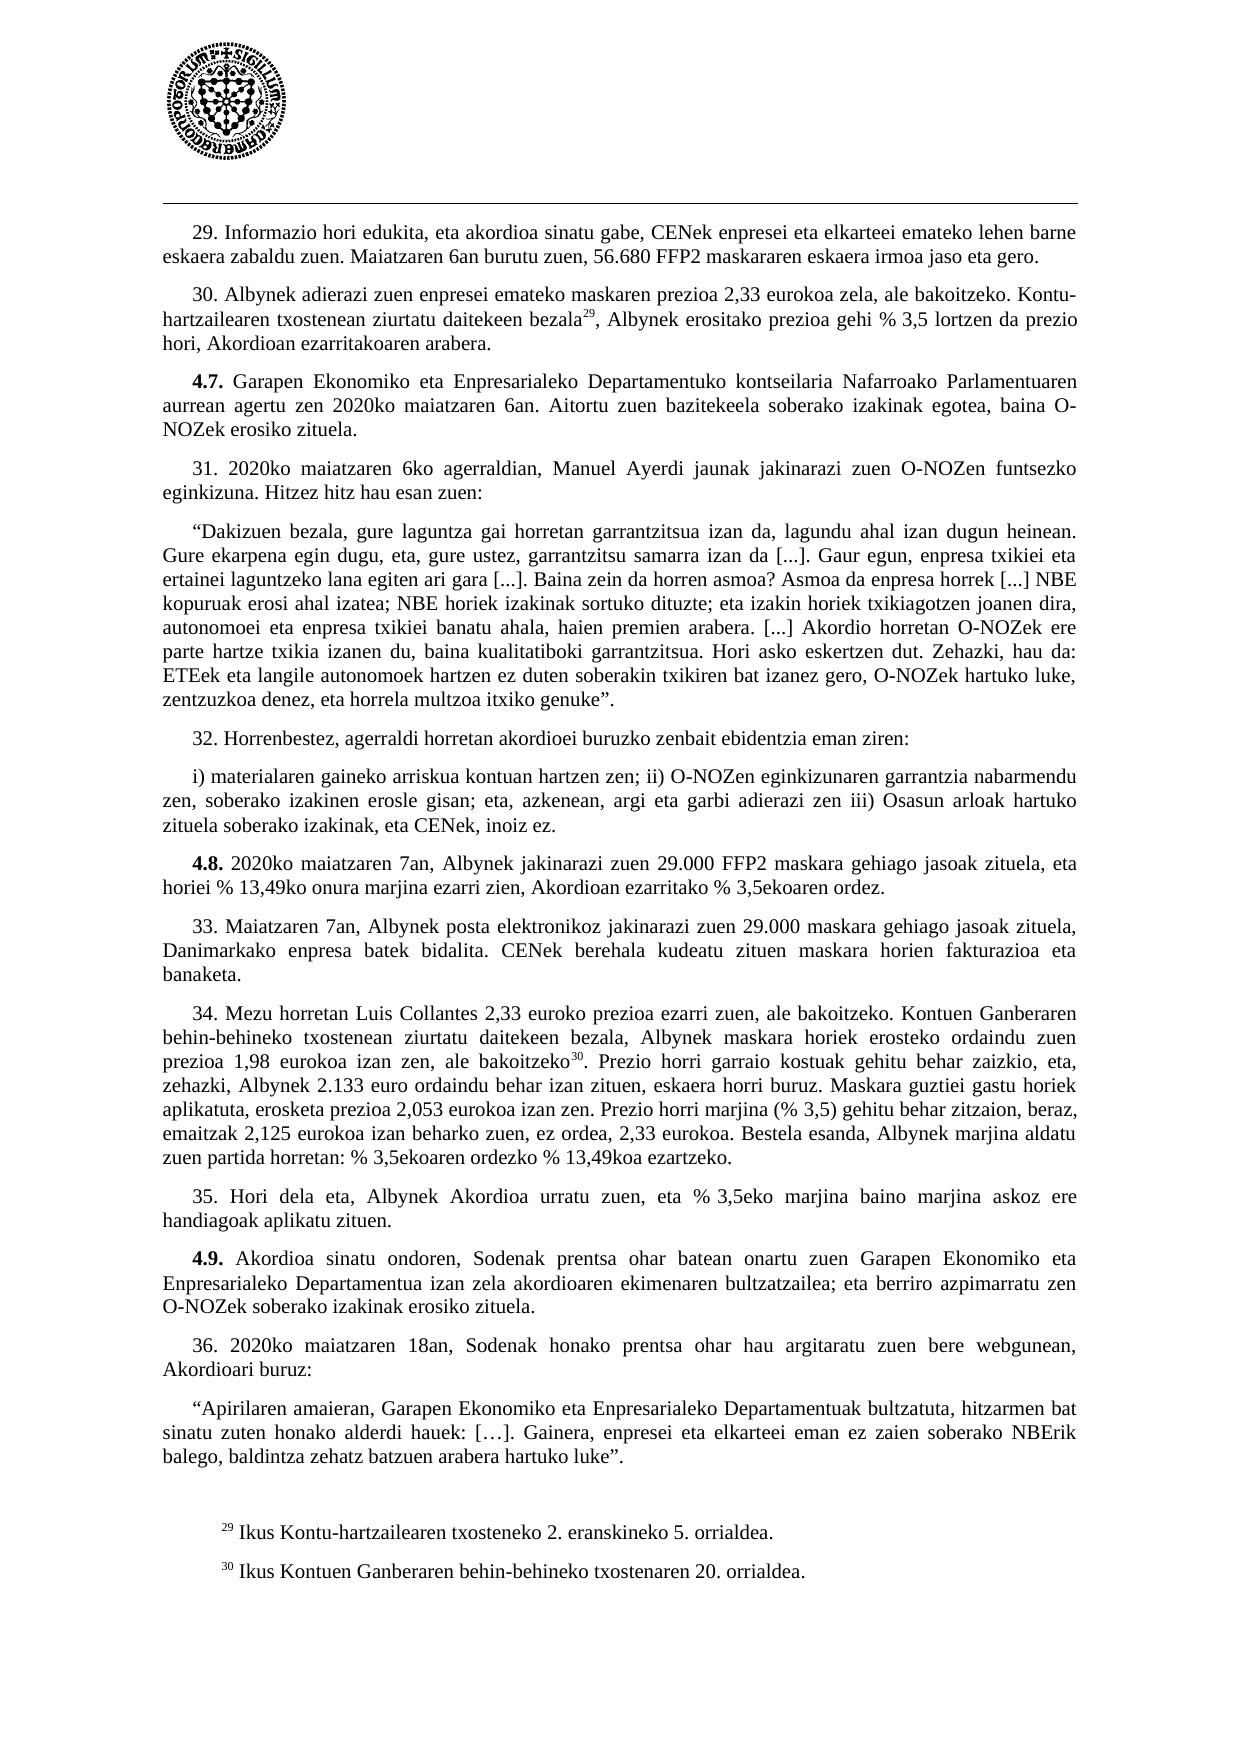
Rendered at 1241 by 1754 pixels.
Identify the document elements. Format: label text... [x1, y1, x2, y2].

text “Apirilaren amaieran, Garapen Ekonomiko eta Enpresarialeko Departamentuak bultzatuta, hitzarmen bat sinatu zuten honako alderdi hauek: […]. Gainera, enpresei eta elkarteei eman ez zaien soberako NBErik balego, baldintza zehatz batzuen arabera hartuko luke”. [162, 1396, 1078, 1468]
text 29. Informazio hori edukita, eta akordioa sinatu gabe, CENek enpresei eta elkarteei emateko lehen barne eskaera zabaldu zuen. Maiatzaren 6an burutu zuen, 56.680 FFP2 maskararen eskaera irmoa jaso eta gero. [162, 220, 1078, 268]
text 33. Maiatzaren 7an, Albynek posta elektronikoz jakinarazi zuen 29.000 maskara gehiago jasoak zituela, Danimarkako enpresa batek bidalita. CENek berehala kudeatu zituen maskara horien fakturazioa eta banaketa. [162, 914, 1078, 986]
text 36. 2020ko maiatzaren 18an, Sodenak honako prentsa ohar hau argitaratu zuen bere webgunean, Akordioari buruz: [162, 1333, 1078, 1381]
text 32. Horrenbestez, agerraldi horretan akordioei buruzko zenbait ebidentzia eman ziren: [162, 726, 1078, 750]
text i) materialaren gaineko arriskua kontuan hartzen zen; ii) O-NOZen eginkizunaren garrantzia nabarmendu zen, soberako izakinen erosle gisan; eta, azkenean, argi eta garbi adierazi zen iii) Osasun arloak hartuko zituela soberako izakinak, eta CENek, inoiz ez. [162, 764, 1078, 837]
text 30. Albynek adierazi zuen enpresei emateko maskaren prezioa 2,33 eurokoa zela, ale bakoitzeko. Kontu-hartzailearen txostenean ziurtatu daitekeen bezala, Albynek erositako prezioa gehi % 3,5 lortzen da prezio hori, Akordioan ezarritakoaren arabera. [162, 282, 1078, 354]
text 35. Hori dela eta, Albynek Akordioa urratu zuen, eta % 3,5eko marjina baino marjina askoz ere handiagoak aplikatu zituen. [162, 1184, 1078, 1232]
text 4.9. Akordioa sinatu ondoren, Sodenak prentsa ohar batean onartu zuen Garapen Ekonomiko eta Enpresarialeko Departamentua izan zela akordioaren ekimenaren bultzatzailea; eta berriro azpimarratu zen O-NOZek soberako izakinak erosiko zituela. [162, 1246, 1078, 1318]
text 4.7. Garapen Ekonomiko eta Enpresarialeko Departamentuko kontseilaria Nafarroako Parlamentuaren aurrean agertu zen 2020ko maiatzaren 6an. Aitortu zuen bazitekeela soberako izakinak egotea, baina O-NOZek erosiko zituela. [162, 369, 1078, 441]
text 31. 2020ko maiatzaren 6ko agerraldian, Manuel Ayerdi jaunak jakinarazi zuen O-NOZen funtsezko eginkizuna. Hitzez hitz hau esan zuen: [162, 456, 1078, 504]
text 4.8. 2020ko maiatzaren 7an, Albynek jakinarazi zuen 29.000 FFP2 maskara gehiago jasoak zituela, eta horiei % 13,49ko onura marjina ezarri zien, Akordioan ezarritako % 3,5ekoaren ordez. [162, 851, 1078, 899]
text “Dakizuen bezala, gure laguntza gai horretan garrantzitsua izan da, lagundu ahal izan dugun heinean. Gure ekarpena egin dugu, eta, gure ustez, garrantzitsu samarra izan da [...]. Gaur egun, enpresa txikiei eta ertainei laguntzeko lana egiten ari gara [...]. Baina zein da horren asmoa? Asmoa da enpresa horrek [...] NBE kopuruak erosi ahal izatea; NBE horiek izakinak sortuko dituzte; eta izakin horiek txikiagotzen joanen dira, autonomoei eta enpresa txikiei banatu ahala, haien premien arabera. [...] Akordio horretan O-NOZek ere parte hartze txikia izanen du, baina kualitatiboki garrantzitsua. Hori asko eskertzen dut. Zehazki, hau da: ETEek eta langile autonomoek hartzen ez duten soberakin txikiren bat izanez gero, O-NOZek hartuko luke, zentzuzkoa denez, eta horrela multzoa itxiko genuke”. [162, 519, 1078, 711]
text 34. Mezu horretan Luis Collantes 2,33 euroko prezioa ezarri zuen, ale bakoitzeko. Kontuen Ganberaren behin-behineko txostenean ziurtatu daitekeen bezala, Albynek maskara horiek erosteko ordaindu zuen prezioa 1,98 eurokoa izan zen, ale bakoitzeko. Prezio horri garraio kostuak gehitu behar zaizkio, eta, zehazki, Albynek 2.133 euro ordaindu behar izan zituen, eskaera horri buruz. Maskara guztiei gastu horiek aplikatuta, erosketa prezioa 2,053 eurokoa izan zen. Prezio horri marjina (% 3,5) gehitu behar zitzaion, beraz, emaitzak 2,125 eurokoa izan beharko zuen, ez ordea, 2,33 eurokoa. Bestela esanda, Albynek marjina aldatu zuen partida horretan: % 3,5ekoaren ordezko % 13,49koa ezartzeko. [162, 1001, 1078, 1169]
picture [162, 38, 289, 164]
